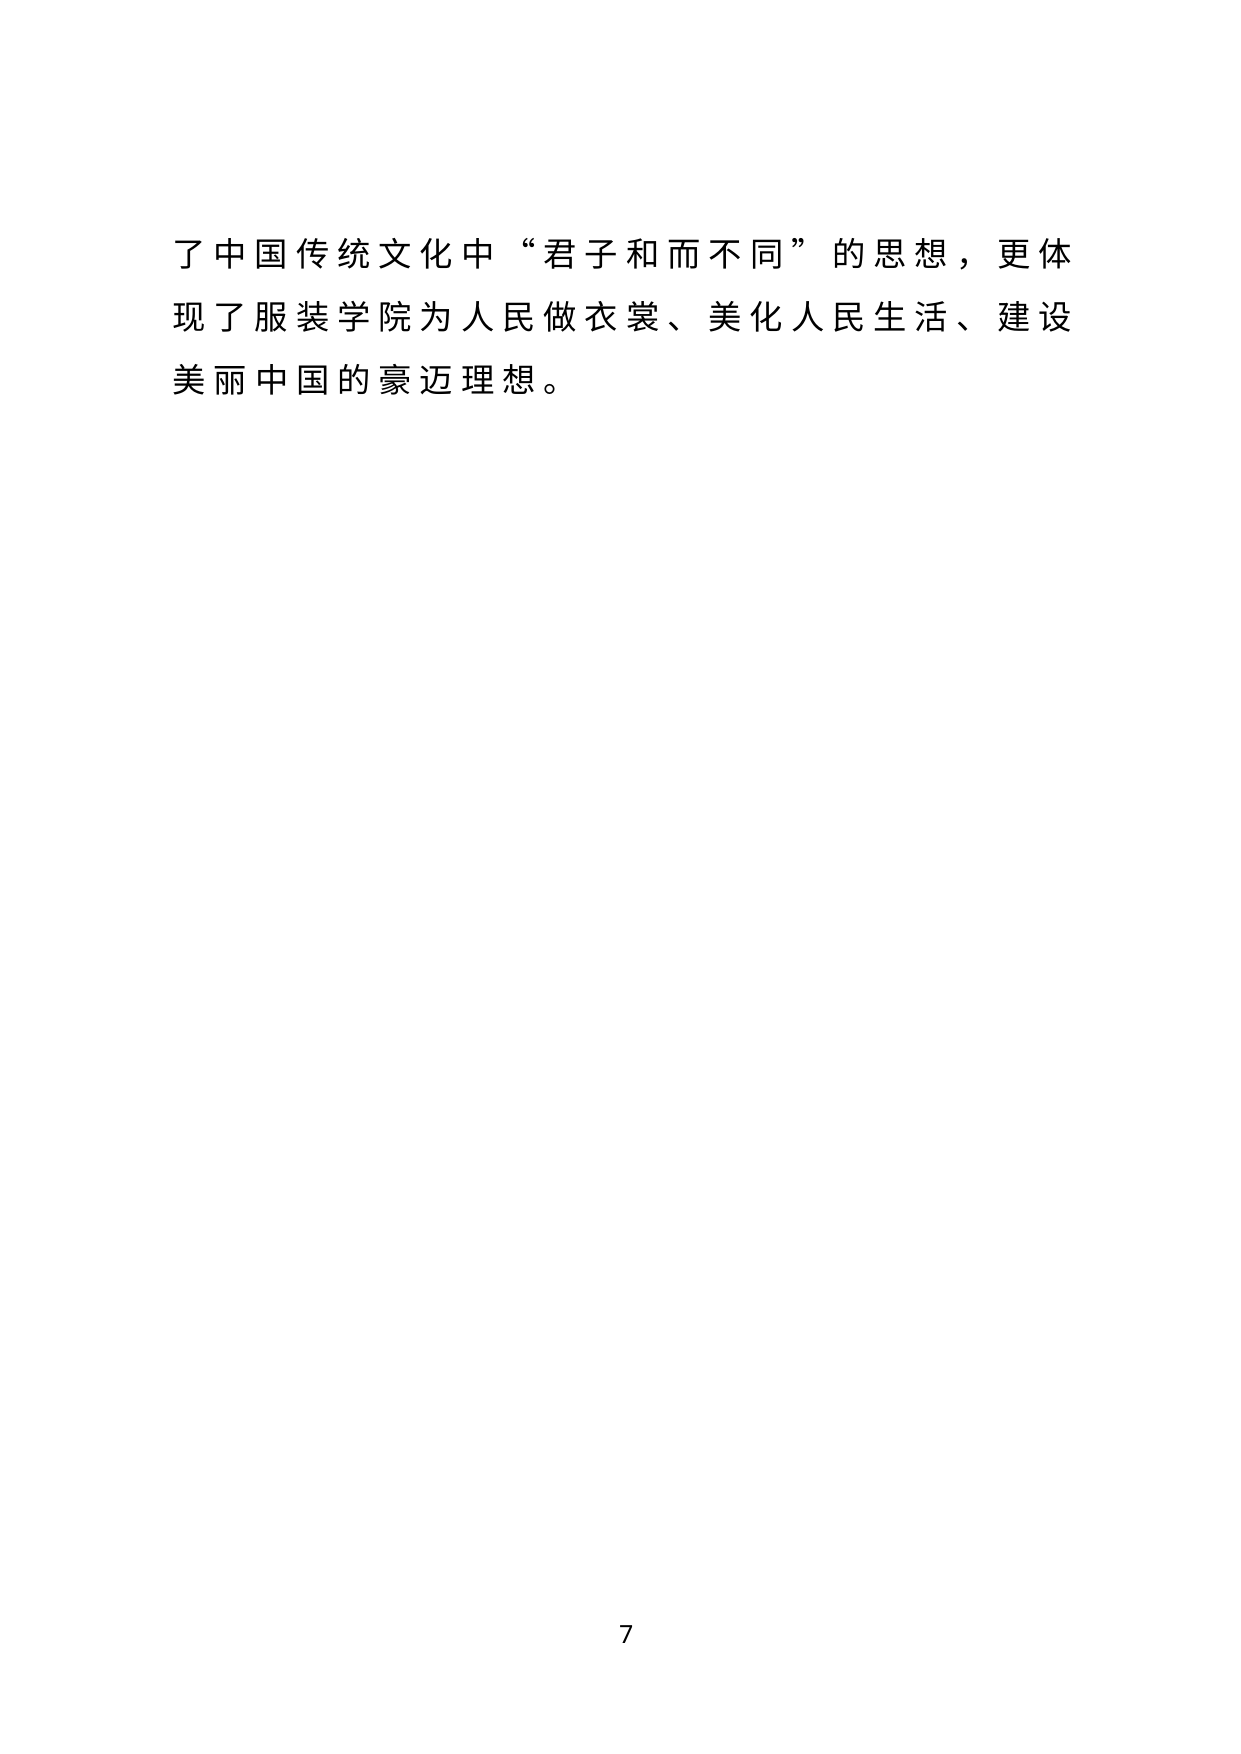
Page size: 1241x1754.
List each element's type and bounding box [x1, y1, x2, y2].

text [172, 220, 1080, 409]
